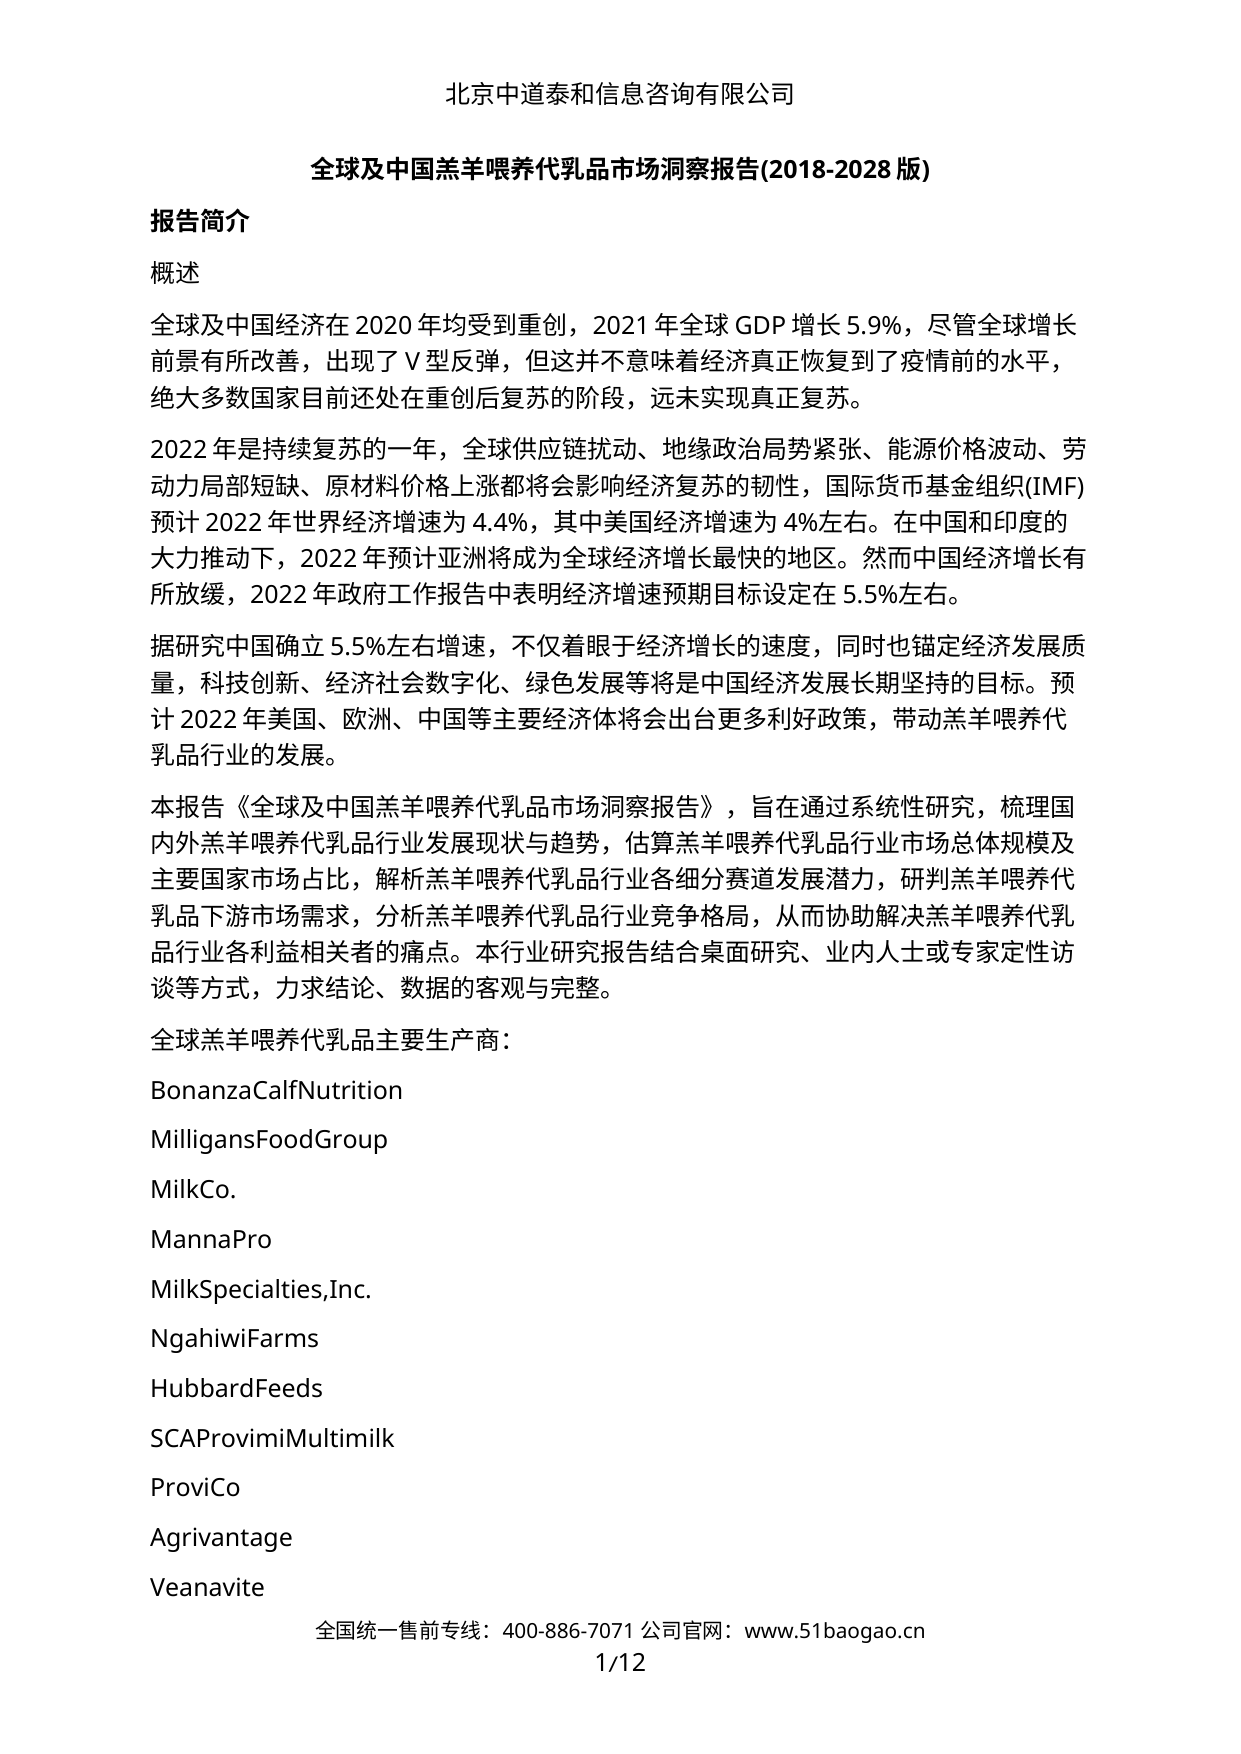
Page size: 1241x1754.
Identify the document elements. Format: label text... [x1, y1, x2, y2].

text 报告简介 [150, 202, 1090, 238]
text MannaPro [150, 1222, 1090, 1256]
text 概述 [150, 254, 1090, 290]
text 全球羔羊喂养代乳品主要生产商： [150, 1021, 1090, 1057]
text 全球及中国经济在2020年均受到重创，2021年全球GDP增长5.9%，尽管全球增长前景有所改善，出现了V型反弹，但这并不意味着经济真正恢复到了疫情前的水平，绝大多数国家目前还处在重创后复苏的阶段，远未实现真正复苏。 [150, 306, 1090, 414]
text 本报告《全球及中国羔羊喂养代乳品市场洞察报告》，旨在通过系统性研究，梳理国内外羔羊喂养代乳品行业发展现状与趋势，估算羔羊喂养代乳品行业市场总体规模及主要国家市场占比，解析羔羊喂养代乳品行业各细分赛道发展潜力，研判羔羊喂养代乳品下游市场需求，分析羔羊喂养代乳品行业竞争格局，从而协助解决羔羊喂养代乳品行业各利益相关者的痛点。本行业研究报告结合桌面研究、业内人士或专家定性访谈等方式，力求结论、数据的客观与完整。 [150, 787, 1090, 1005]
text MilkSpecialties,Inc. [150, 1271, 1090, 1305]
text 全球及中国羔羊喂养代乳品市场洞察报告(2018-2028版) [150, 150, 1090, 186]
text 2022年是持续复苏的一年，全球供应链扰动、地缘政治局势紧张、能源价格波动、劳动力局部短缺、原材料价格上涨都将会影响经济复苏的韧性，国际货币基金组织(IMF)预计2022年世界经济增速为4.4%，其中美国经济增速为4%左右。在中国和印度的大力推动下，2022年预计亚洲将成为全球经济增长最快的地区。然而中国经济增长有所放缓，2022年政府工作报告中表明经济增速预期目标设定在5.5%左右。 [150, 430, 1090, 611]
text SCAProvimiMultimilk [150, 1420, 1090, 1454]
text 据研究中国确立5.5%左右增速，不仅着眼于经济增长的速度，同时也锚定经济发展质量，科技创新、经济社会数字化、绿色发展等将是中国经济发展长期坚持的目标。预计2022年美国、欧洲、中国等主要经济体将会出台更多利好政策，带动羔羊喂养代乳品行业的发展。 [150, 627, 1090, 772]
text HubbardFeeds [150, 1371, 1090, 1405]
text MilligansFoodGroup [150, 1122, 1090, 1156]
text Agrivantage [150, 1520, 1090, 1554]
text BonanzaCalfNutrition [150, 1072, 1090, 1107]
text Veanavite [150, 1569, 1090, 1603]
text MilkCo. [150, 1172, 1090, 1206]
text NgahiwiFarms [150, 1321, 1090, 1355]
text ProviCo [150, 1470, 1090, 1504]
